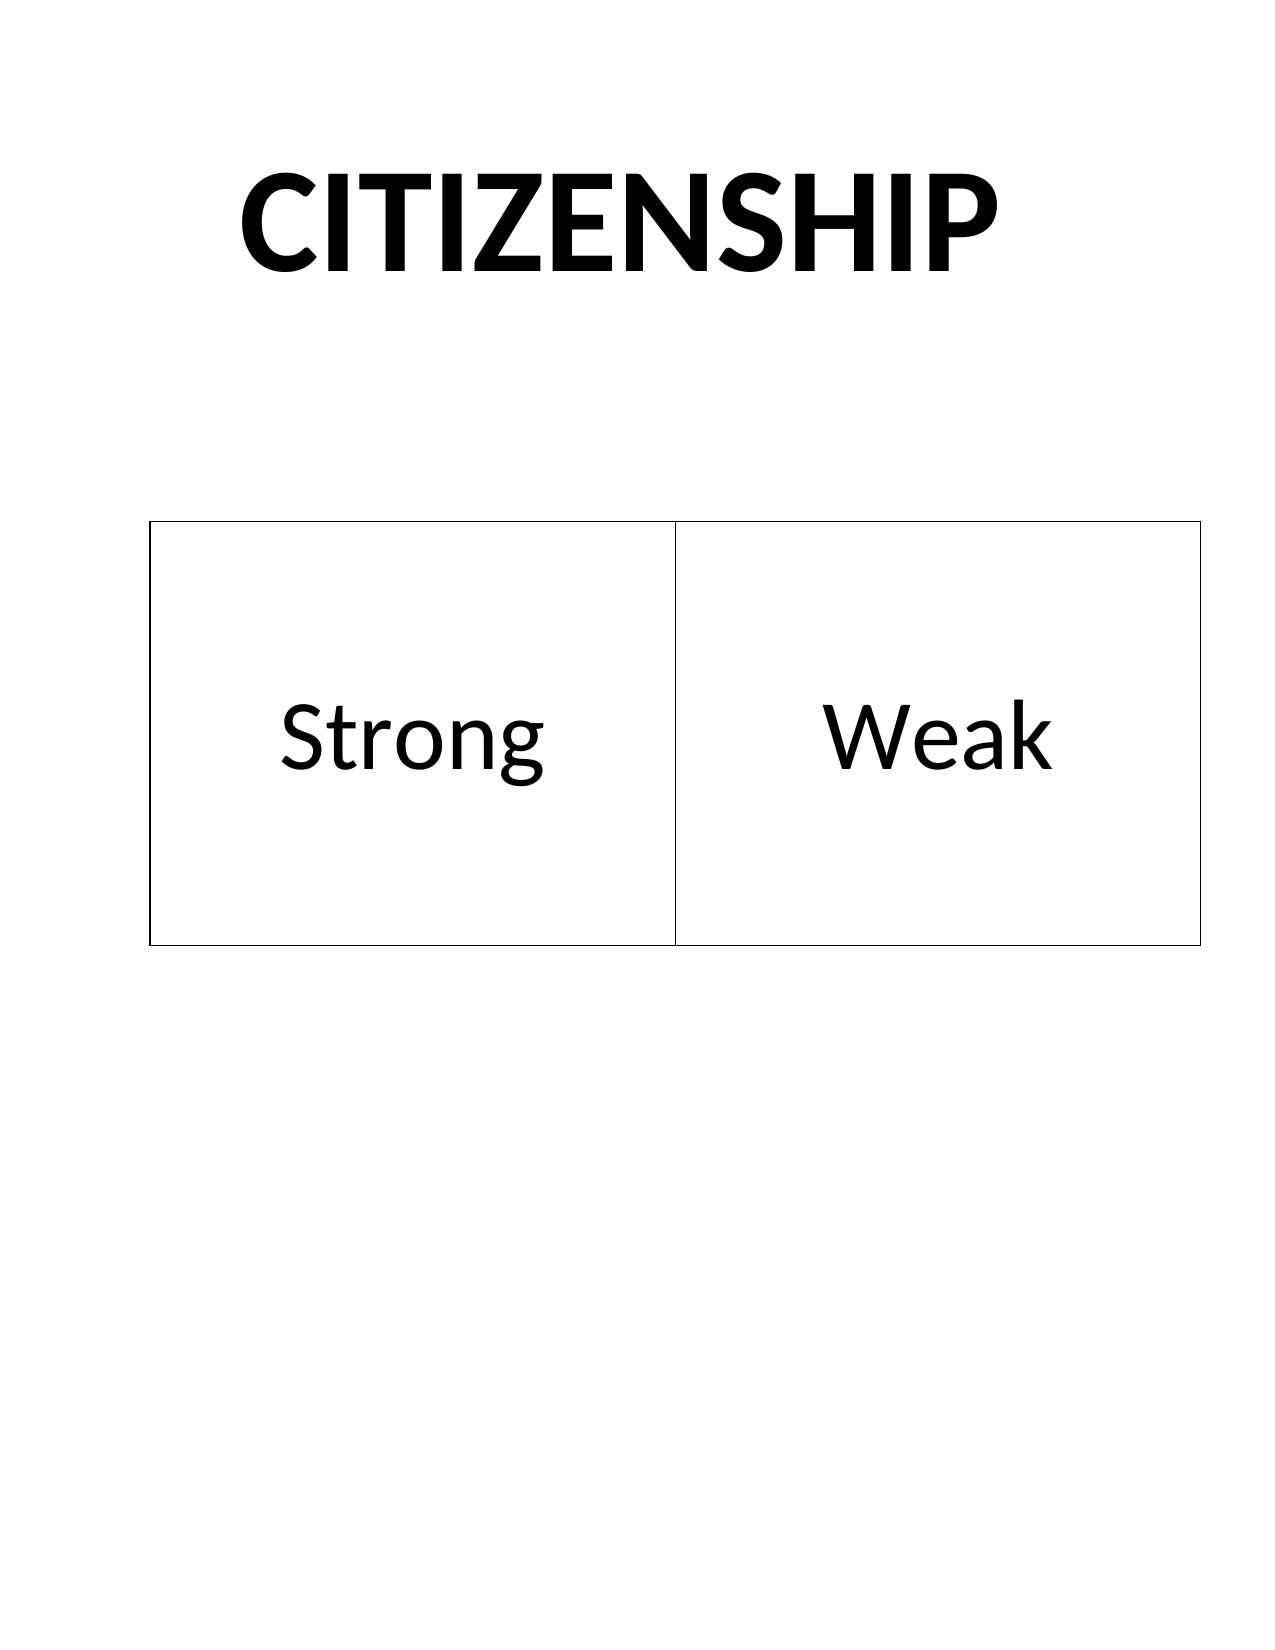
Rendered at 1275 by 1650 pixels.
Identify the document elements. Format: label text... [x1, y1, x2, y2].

table_header Strong [151, 522, 675, 945]
table_header Weak [676, 522, 1200, 945]
